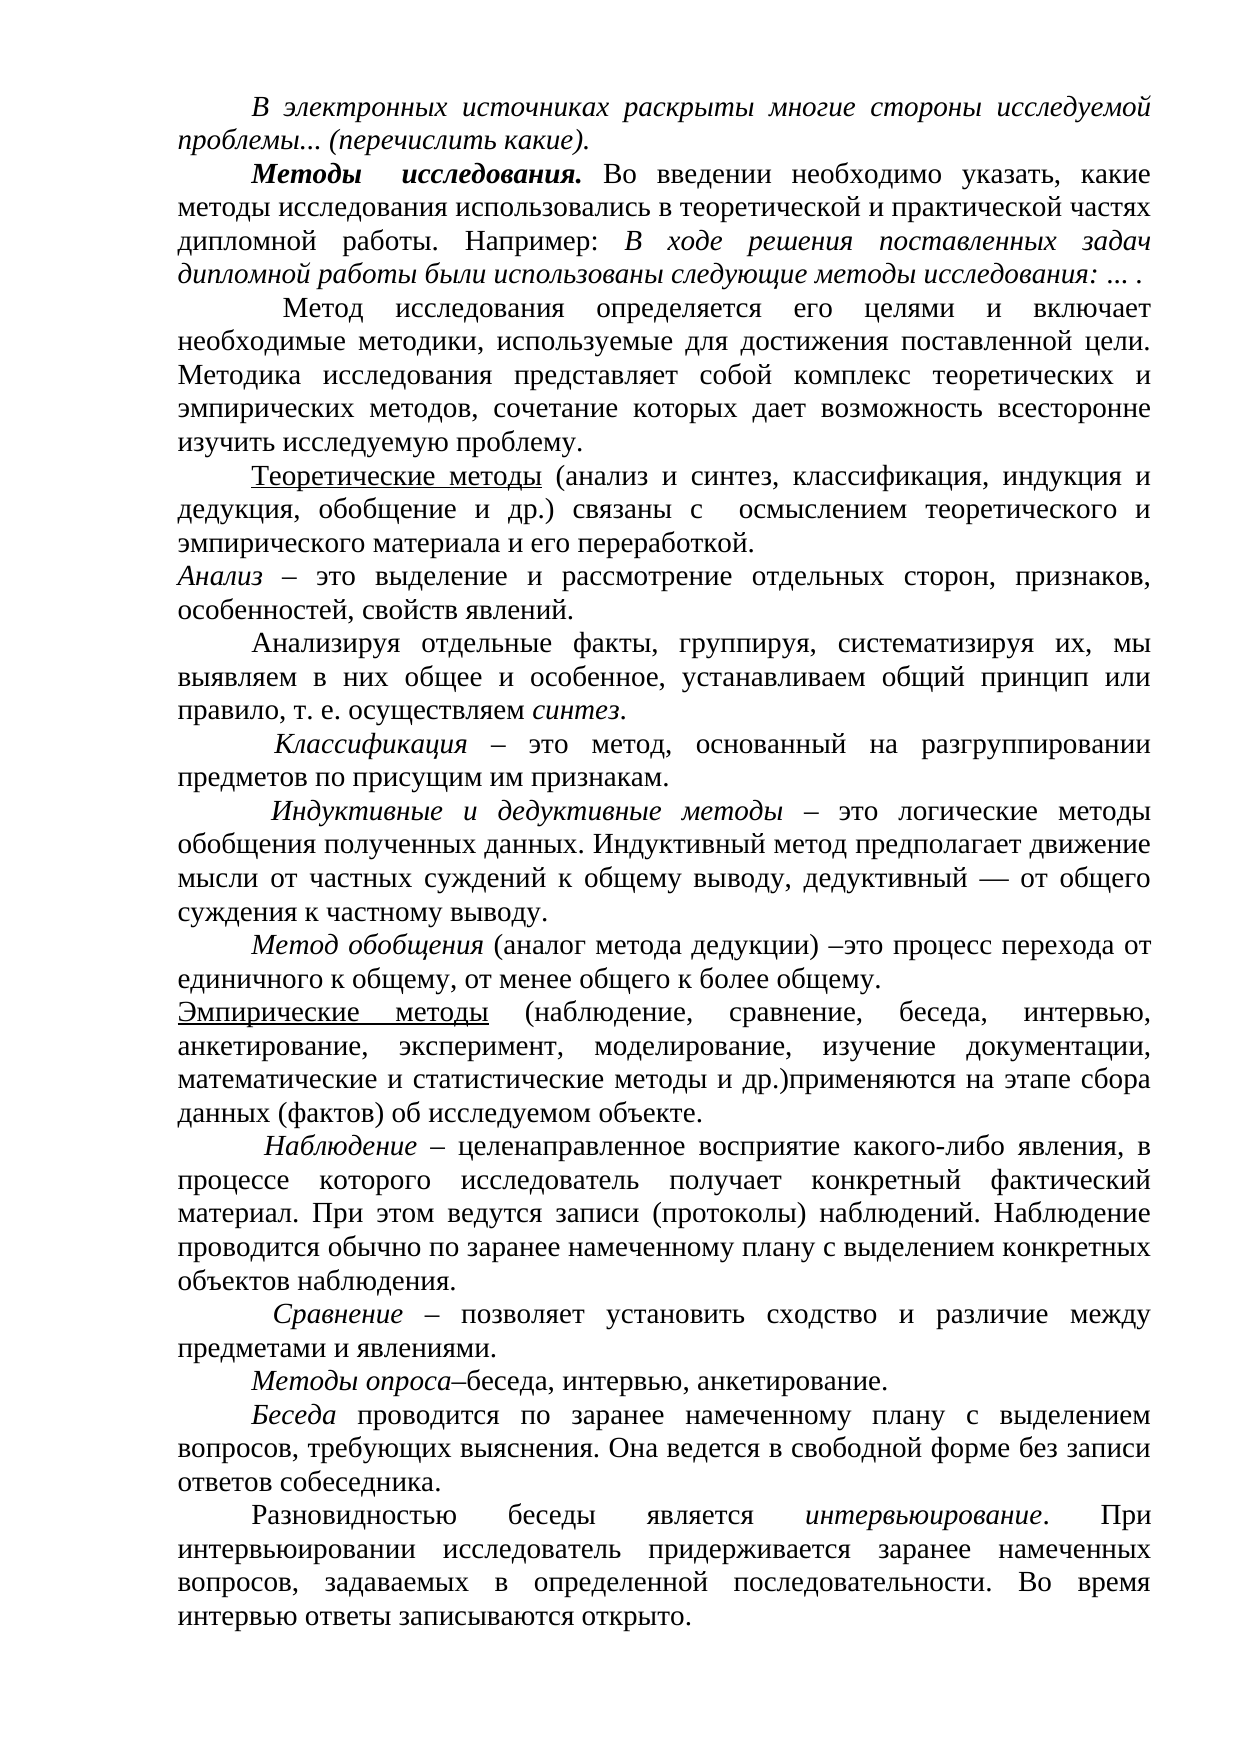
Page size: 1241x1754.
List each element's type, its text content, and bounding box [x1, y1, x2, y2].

text Методы исследования. Во введении необходимо указать, какие методы исследования использовались в теоретической и практической частях дипломной работы. Например: В ходе решения поставленных задач дипломной работы были использованы следующие методы исследования: ... . [177, 156, 1152, 290]
text Метод исследования определяется его целями и включает необходимые методики, используемые для достижения поставленной цели. Методика исследования представляет собой комплекс теоретических и эмпирических методов, сочетание которых дает возможность всесторонне изучить исследуемую проблему. [177, 290, 1152, 458]
text Теоретические методы (анализ и синтез, классификация, индукция и дедукция, обобщение и др.) связаны с осмыслением теоретического и эмпирического материала и его переработкой. [177, 458, 1152, 558]
text Анализируя отдельные факты, группируя, систематизируя их, мы выявляем в них общее и особенное, устанавливаем общий принцип или правило, т. е. осуществляем синтез. [177, 625, 1152, 726]
text Беседа проводится по заранее намеченному плану с выделением вопросов, требующих выяснения. Она ведется в свободной форме без записи ответов собеседника. [177, 1397, 1152, 1497]
text В электронных источниках раскрыты многие стороны исследуемой проблемы... (перечислить какие). [177, 89, 1152, 156]
text Метод обобщения (аналог метода дедукции) –это процесс перехода от единичного к общему, от менее общего к более общему. [177, 927, 1152, 994]
text Сравнение – позволяет установить сходство и различие между предметами и явлениями. [177, 1296, 1152, 1363]
text Наблюдение – целенаправленное восприятие какого-либо явления, в процессе которого исследователь получает конкретный фактический материал. При этом ведутся записи (протоколы) наблюдений. Наблюдение проводится обычно по заранее намеченному плану с выделением конкретных объектов наблюдения. [177, 1128, 1152, 1296]
text Анализ – это выделение и рассмотрение отдельных сторон, признаков, особенностей, свойств явлений. [177, 558, 1152, 625]
text Разновидностью беседы является интервьюирование. При интервьюировании исследователь придерживается заранее намеченных вопросов, задаваемых в определенной последовательности. Во время интервью ответы записываются открыто. [177, 1497, 1152, 1632]
text Эмпирические методы (наблюдение, сравнение, беседа, интервью, анкетирование, эксперимент, моделирование, изучение документации, математические и статистические методы и др.)применяются на этапе сбора данных (фактов) об исследуемом объекте. [177, 994, 1152, 1128]
text Классификация – это метод, основанный на разгруппировании предметов по присущим им признакам. [177, 726, 1152, 793]
text Методы опроса–беседа, интервью, анкетирование. [177, 1363, 1152, 1397]
text Индуктивные и дедуктивные методы – это логические методы обобщения полученных данных. Индуктивный метод предполагает движение мысли от частных суждений к общему выводу, дедуктивный — от общего суждения к частному выводу. [177, 793, 1152, 927]
